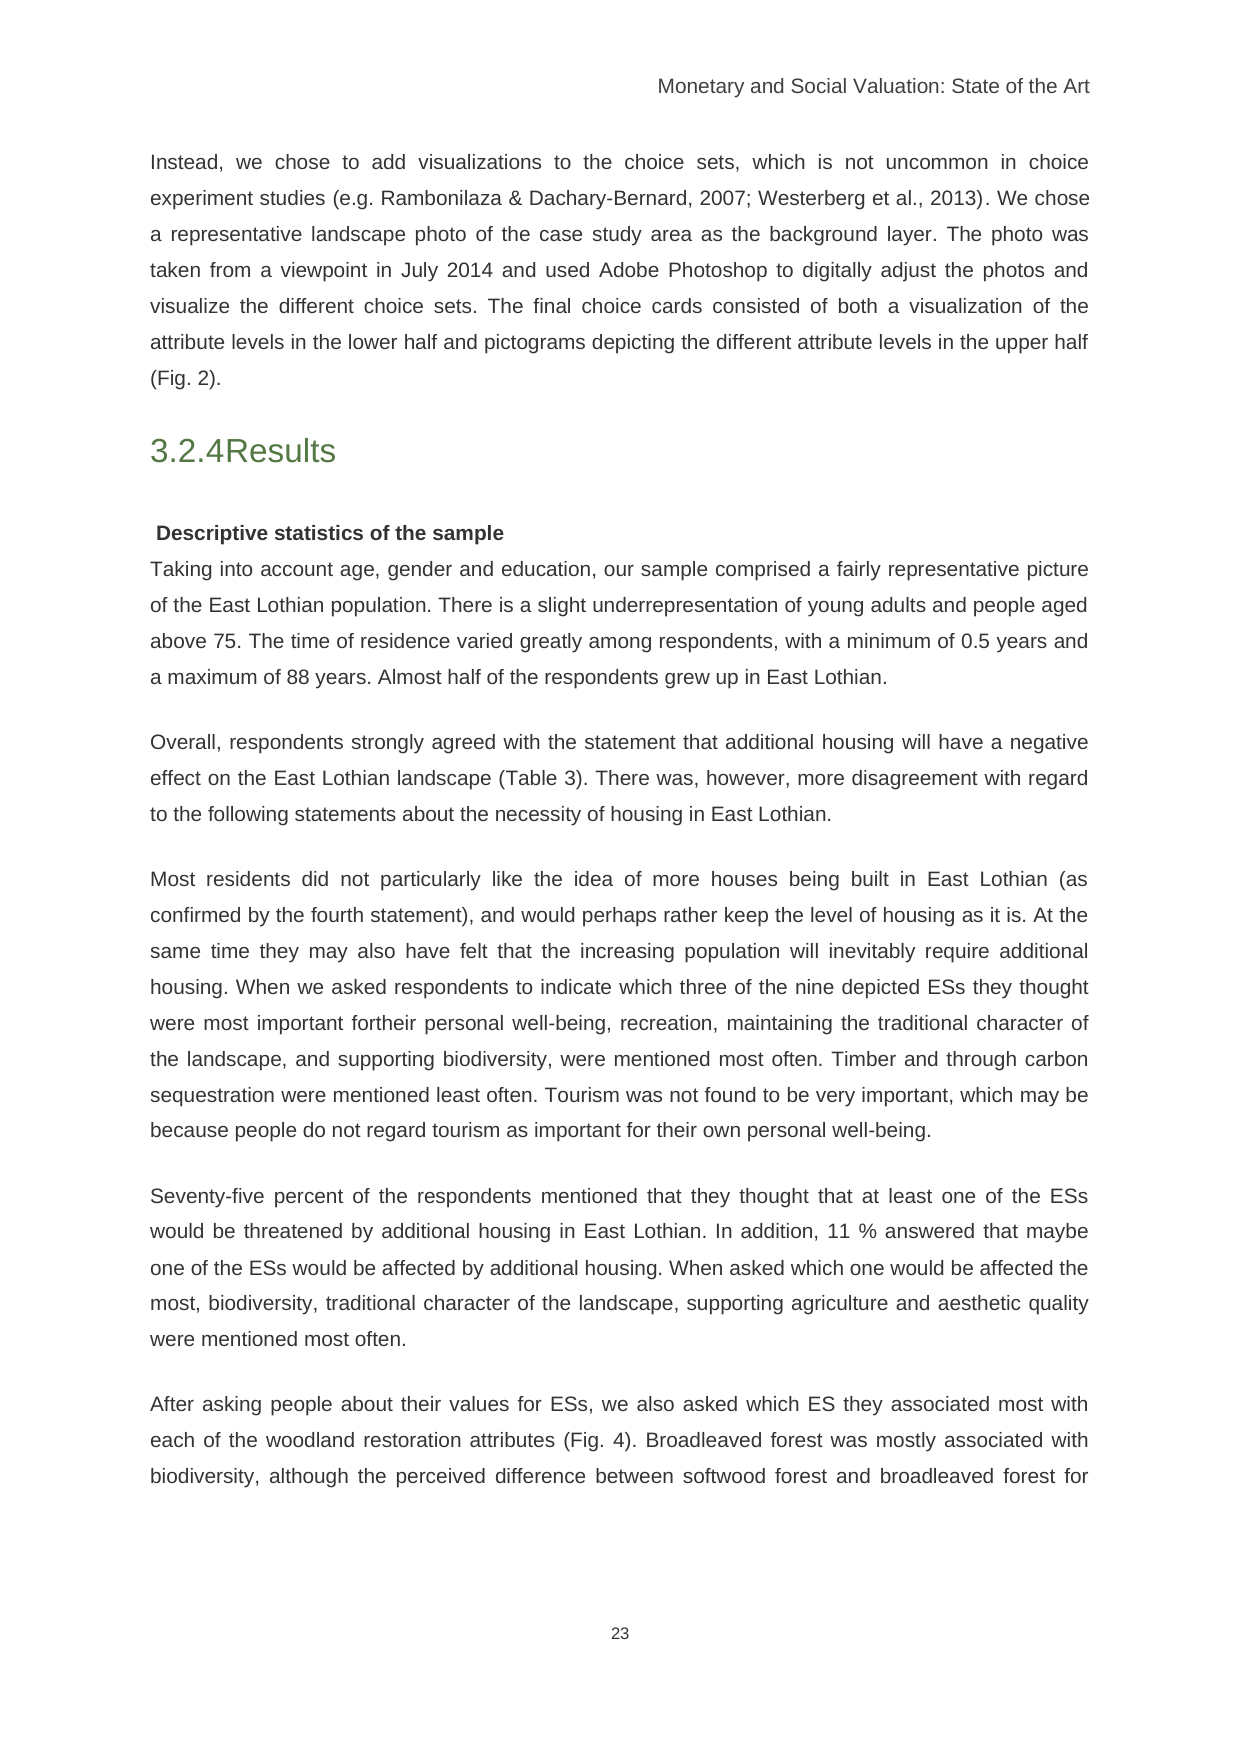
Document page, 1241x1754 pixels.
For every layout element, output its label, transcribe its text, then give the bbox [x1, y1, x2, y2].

text Descriptive statistics of the sample [150, 521, 1090, 545]
text Seventy-five percent of the respondents mentioned that they thought that at least one of the ESs would be threatened by additional housing in East Lothian. In addition, 11 % answered that maybe one of the ESs would be affected by additional housing. When asked which one would be affected the most, biodiversity, traditional character of the landscape, supporting agriculture and aesthetic quality were mentioned most often. [150, 1183, 1090, 1351]
text Most residents did not particularly like the idea of more houses being built in East Lothian (as confirmed by the fourth statement), and would perhaps rather keep the level of housing as it is. At the same time they may also have felt that the increasing population will inevitably require additional housing. When we asked respondents to indicate which three of the nine depicted ESs they thought were most important fortheir personal well-being, recreation, maintaining the traditional character of the landscape, and supporting biodiversity, were mentioned most often. Timber and through carbon sequestration were mentioned least often. Tourism was not found to be very important, which may be because people do not regard tourism as important for their own personal well-being. [150, 867, 1090, 1142]
text Taking into account age, gender and education, our sample comprised a fairly representative picture of the East Lothian population. There is a slight underrepresentation of young adults and people aged above 75. The time of residence varied greatly among respondents, with a minimum of 0.5 years and a maximum of 88 years. Almost half of the respondents grew up in East Lothian. [150, 557, 1090, 689]
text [150, 1392, 1090, 1488]
text Overall, respondents strongly agreed with the statement that additional housing will have a negative effect on the East Lothian landscape (Table 3). There was, however, more disagreement with regard to the following statements about the necessity of housing in East Lothian. [150, 730, 1090, 826]
subtitle Results [150, 431, 1090, 469]
